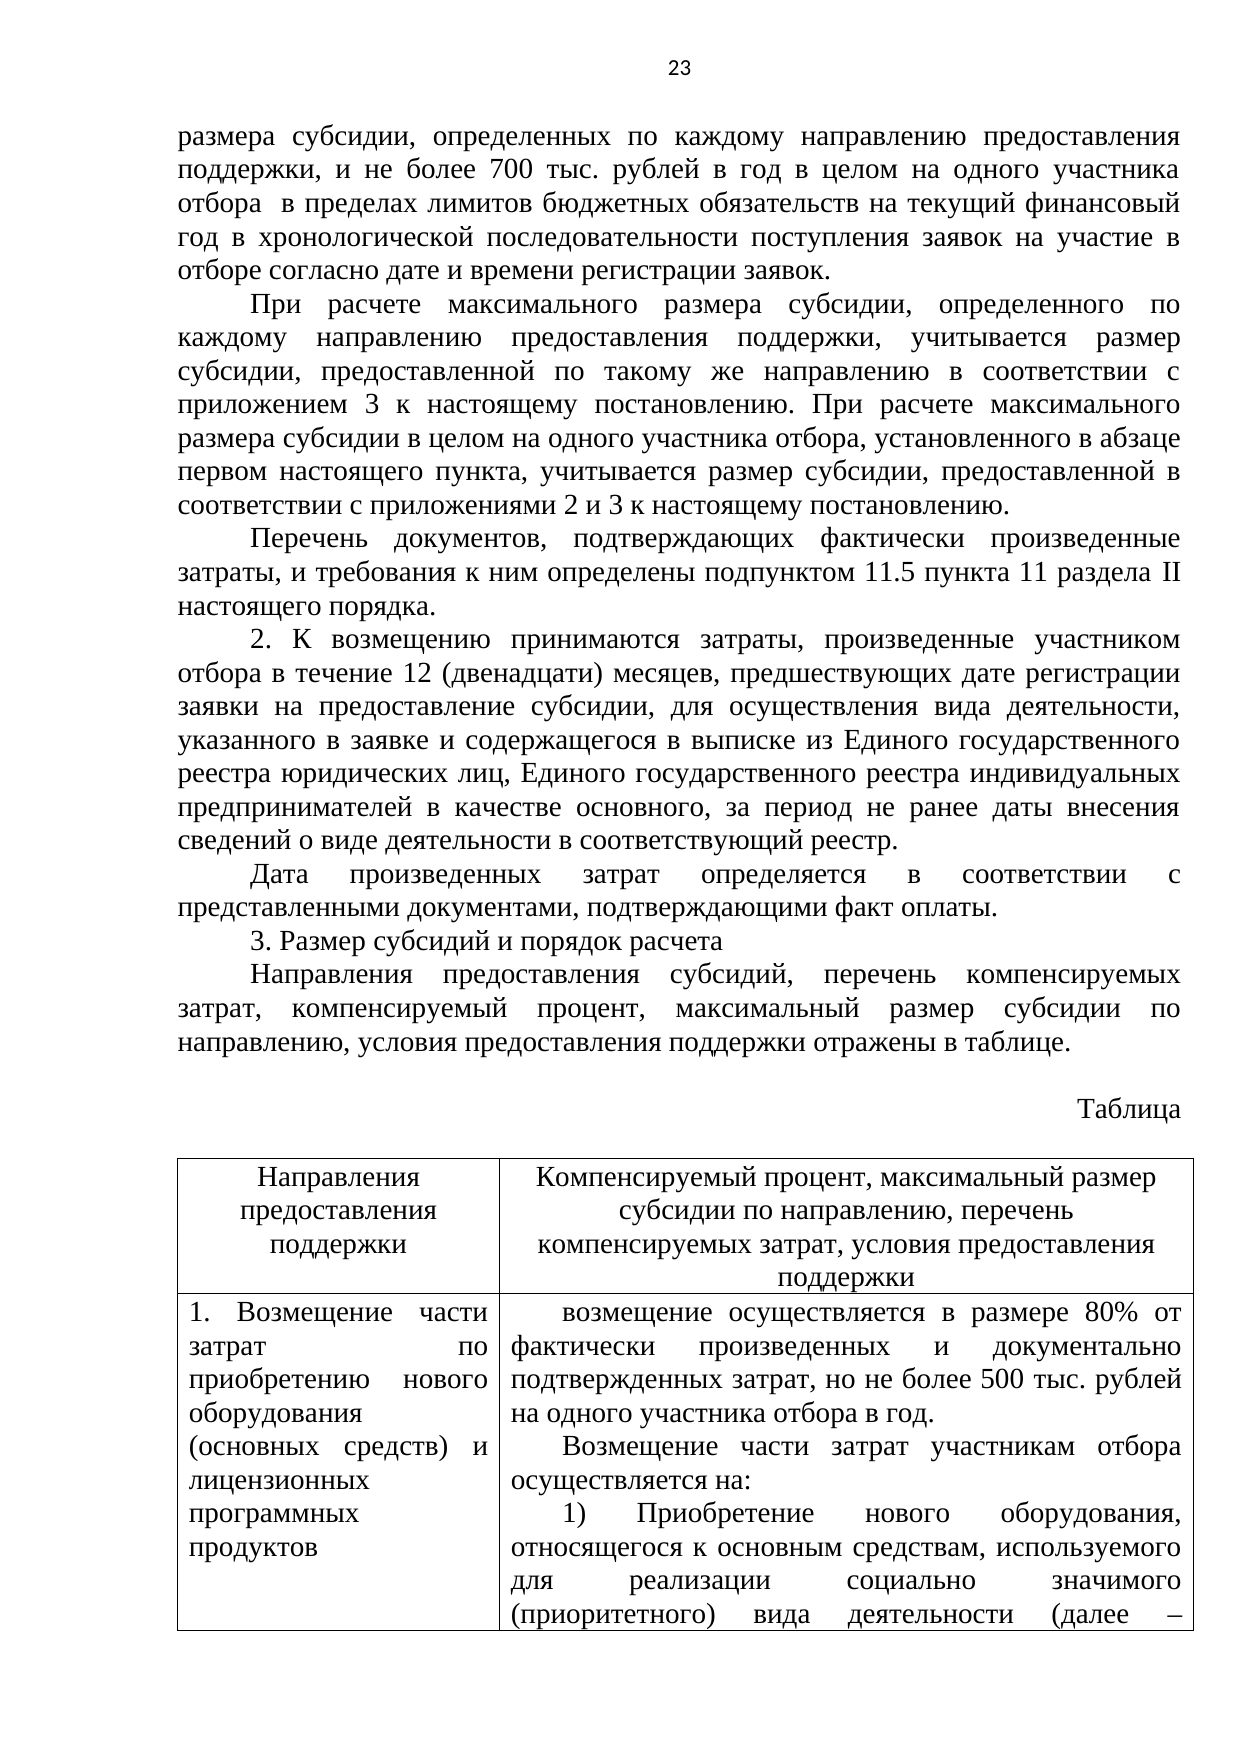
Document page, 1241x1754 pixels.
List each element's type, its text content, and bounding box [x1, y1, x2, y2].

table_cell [178, 1294, 499, 1629]
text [177, 118, 1181, 286]
text Направления предоставления субсидий, перечень компенсируемых затрат, компенсируемый процент, максимальный размер субсидии по направлению, условия предоставления поддержки отражены в таблице. [177, 957, 1181, 1057]
text Таблица [177, 1091, 1181, 1124]
text Дата произведенных затрат определяется в соответствии с представленными документами, подтверждающими факт оплаты. [177, 856, 1181, 923]
text 2. К возмещению принимаются затраты, произведенные участником отбора в течение 12 (двенадцати) месяцев, предшествующих дате регистрации заявки на предоставление субсидии, для осуществления вида деятельности, указанного в заявке и содержащегося в выписке из Единого государственного реестра юридических лиц, Единого государственного реестра индивидуальных предпринимателей в качестве основного, за период не ранее даты внесения сведений о виде деятельности в соответствующий реестр. [177, 621, 1181, 856]
text При расчете максимального размера субсидии, определенного по каждому направлению предоставления поддержки, учитывается размер субсидии, предоставленной по такому же направлению в соответствии с приложением 3 к настоящему постановлению. При расчете максимального размера субсидии в целом на одного участника отбора, установленного в абзаце первом настоящего пункта, учитывается размер субсидии, предоставленной в соответствии с приложениями 2 и 3 к настоящему постановлению. [177, 286, 1181, 521]
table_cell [500, 1294, 1193, 1629]
text Перечень документов, подтверждающих фактически произведенные затраты, и требования к ним определены подпунктом 11.5 пункта 11 раздела II настоящего порядка. [177, 521, 1181, 621]
table_header Компенсируемый процент, максимальный размер субсидии по направлению, перечень компенсируемых затрат, условия предоставления поддержки [500, 1159, 1193, 1293]
table_header Направления предоставления поддержки [178, 1159, 499, 1293]
text 3. Размер субсидий и порядок расчета [177, 923, 1181, 957]
